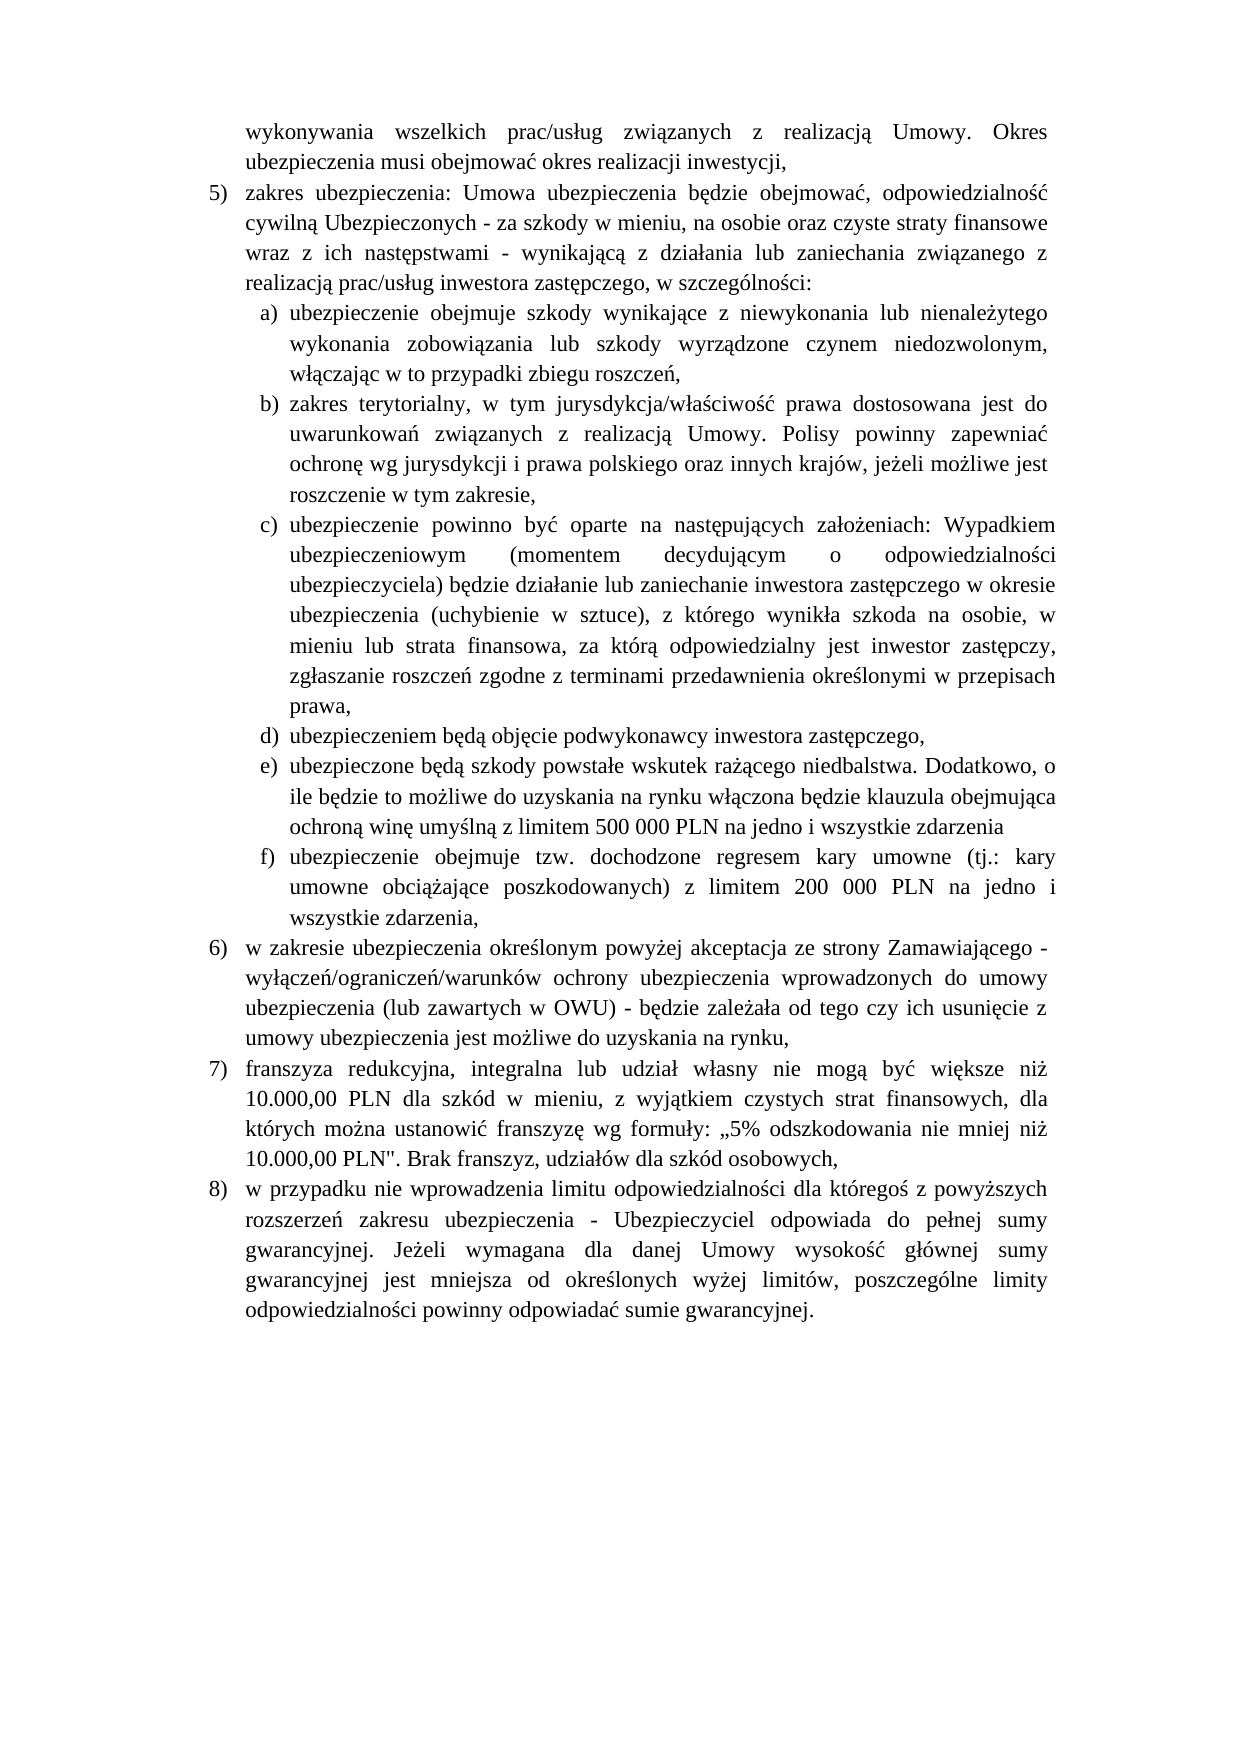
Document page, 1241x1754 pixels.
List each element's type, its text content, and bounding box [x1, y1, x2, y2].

list zakres terytorialny, w tym jurysdykcja/właściwość prawa dostosowana jest do uwarunkowań związanych z realizacją Umowy. Polisy powinny zapewniać ochronę wg jurysdykcji i prawa polskiego oraz innych krajów, jeżeli możliwe jest roszczenie w tym zakresie, [260, 390, 1049, 507]
list zakres ubezpieczenia: Umowa ubezpieczenia będzie obejmować, odpowiedzialność cywilną Ubezpieczonych - za szkody w mieniu, na osobie oraz czyste straty finansowe wraz z ich następstwami - wynikającą z działania lub zaniechania związanego z realizacją prac/usług inwestora zastępczego, w szczególności: [208, 178, 1049, 296]
list ubezpieczenie obejmuje szkody wynikające z niewykonania lub nienależytego wykonania zobowiązania lub szkody wyrządzone czynem niedozwolonym, włączając w to przypadki zbiegu roszczeń, [260, 299, 1049, 386]
list ubezpieczenie obejmuje tzw. dochodzone regresem kary umowne (tj.: kary umowne obciążające poszkodowanych) z limitem 200 000 PLN na jedno i wszystkie zdarzenia, [260, 843, 1057, 930]
list franszyza redukcyjna, integralna lub udział własny nie mogą być większe niż 10.000,00 PLN dla szkód w mieniu, z wyjątkiem czystych strat finansowych, dla których można ustanowić franszyzę wg formuły: „5% odszkodowania nie mniej niż 10.000,00 PLN". Brak franszyz, udziałów dla szkód osobowych, [208, 1054, 1049, 1172]
list ubezpieczenie powinno być oparte na następujących założeniach: Wypadkiem ubezpieczeniowym (momentem decydującym o odpowiedzialności ubezpieczyciela) będzie działanie lub zaniechanie inwestora zastępczego w okresie ubezpieczenia (uchybienie w sztuce), z którego wynikła szkoda na osobie, w mieniu lub strata finansowa, za którą odpowiedzialny jest inwestor zastępczy, zgłaszanie roszczeń zgodne z terminami przedawnienia określonymi w przepisach prawa, [260, 511, 1057, 718]
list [208, 118, 1049, 175]
list ubezpieczeniem będą objęcie podwykonawcy inwestora zastępczego, [260, 722, 1057, 749]
list w zakresie ubezpieczenia określonym powyżej akceptacja ze strony Zamawiającego - wyłączeń/ograniczeń/warunków ochrony ubezpieczenia wprowadzonych do umowy ubezpieczenia (lub zawartych w OWU) - będzie zależała od tego czy ich usunięcie z umowy ubezpieczenia jest możliwe do uzyskania na rynku, [208, 934, 1049, 1051]
list w przypadku nie wprowadzenia limitu odpowiedzialności dla któregoś z powyższych rozszerzeń zakresu ubezpieczenia - Ubezpieczyciel odpowiada do pełnej sumy gwarancyjnej. Jeżeli wymagana dla danej Umowy wysokość głównej sumy gwarancyjnej jest mniejsza od określonych wyżej limitów, poszczególne limity odpowiedzialności powinny odpowiadać sumie gwarancyjnej. [208, 1175, 1049, 1323]
list ubezpieczone będą szkody powstałe wskutek rażącego niedbalstwa. Dodatkowo, o ile będzie to możliwe do uzyskania na rynku włączona będzie klauzula obejmująca ochroną winę umyślną z limitem 500 000 PLN na jedno i wszystkie zdarzenia [260, 752, 1057, 839]
